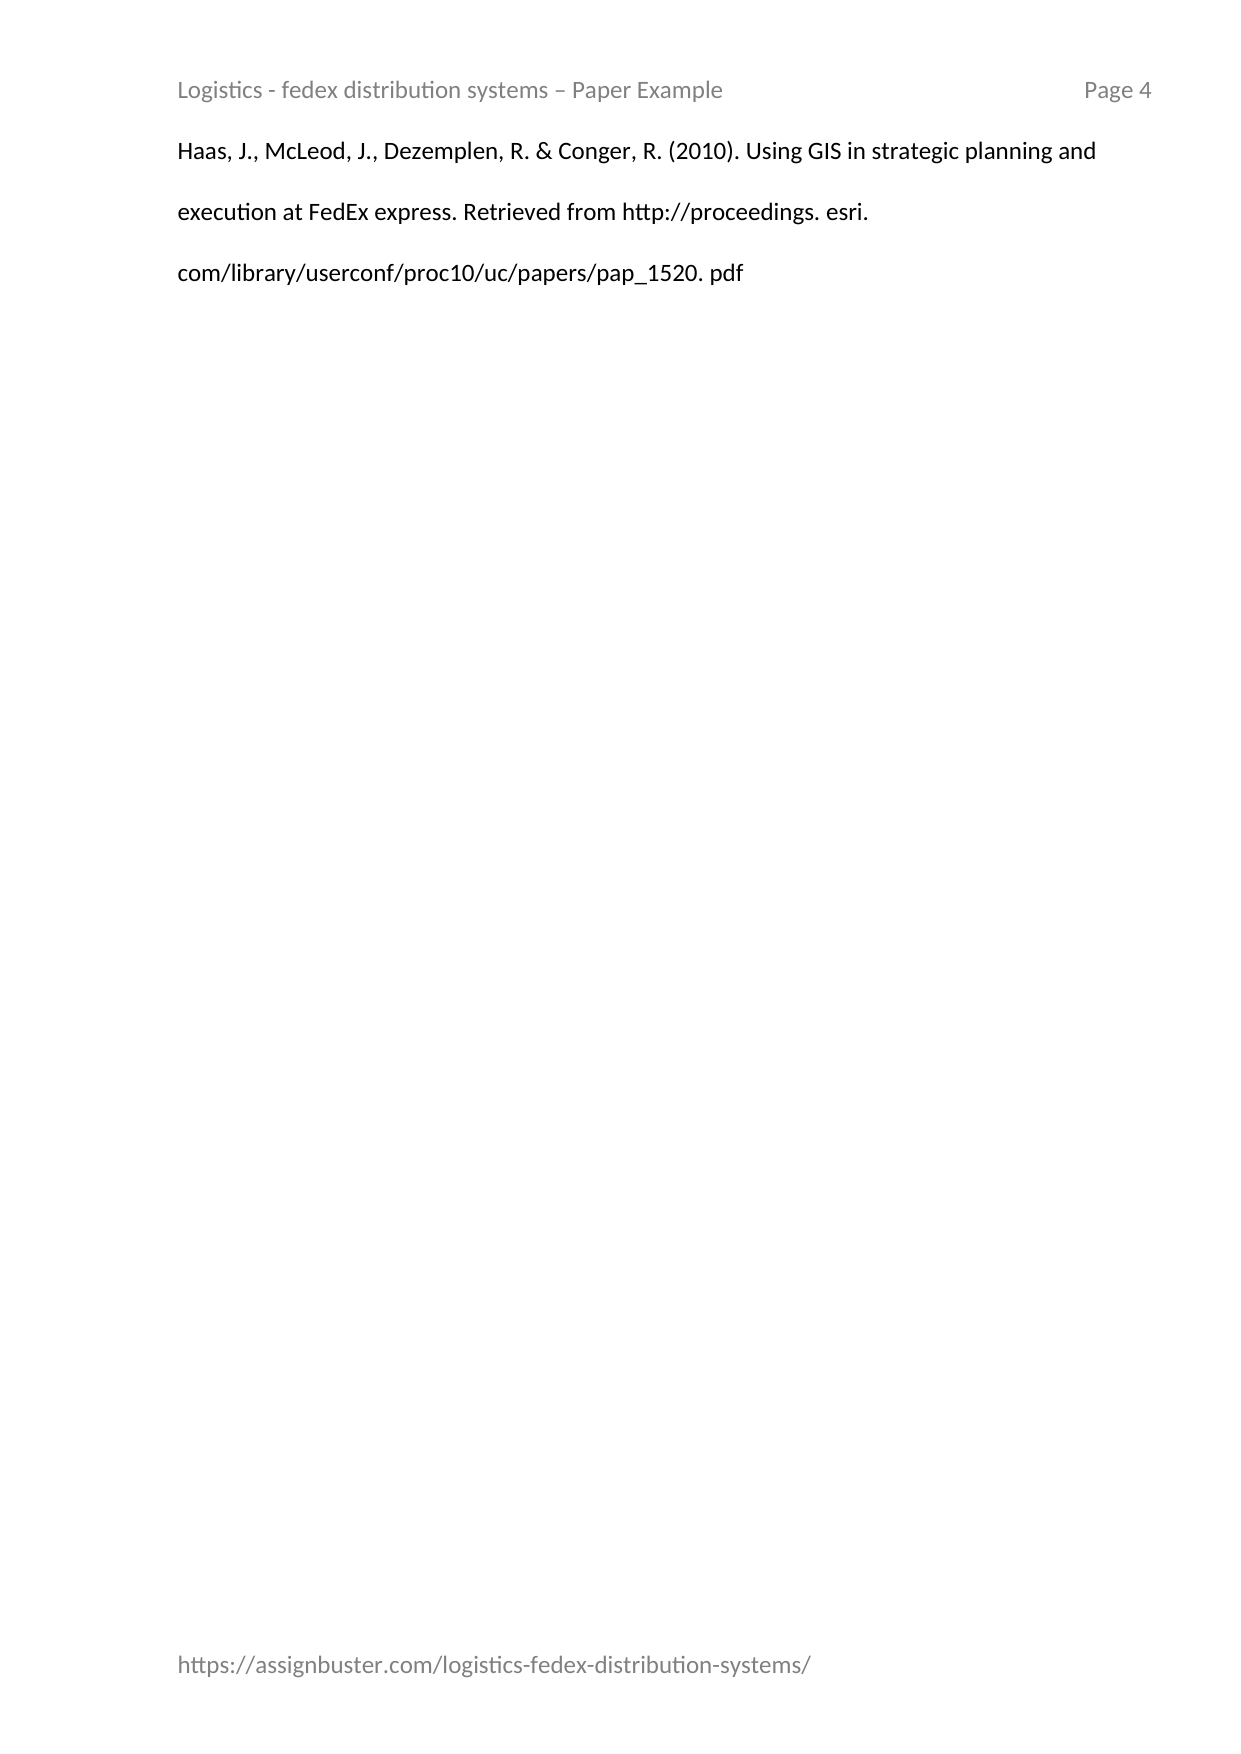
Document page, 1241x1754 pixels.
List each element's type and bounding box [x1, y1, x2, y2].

text [177, 135, 1152, 287]
